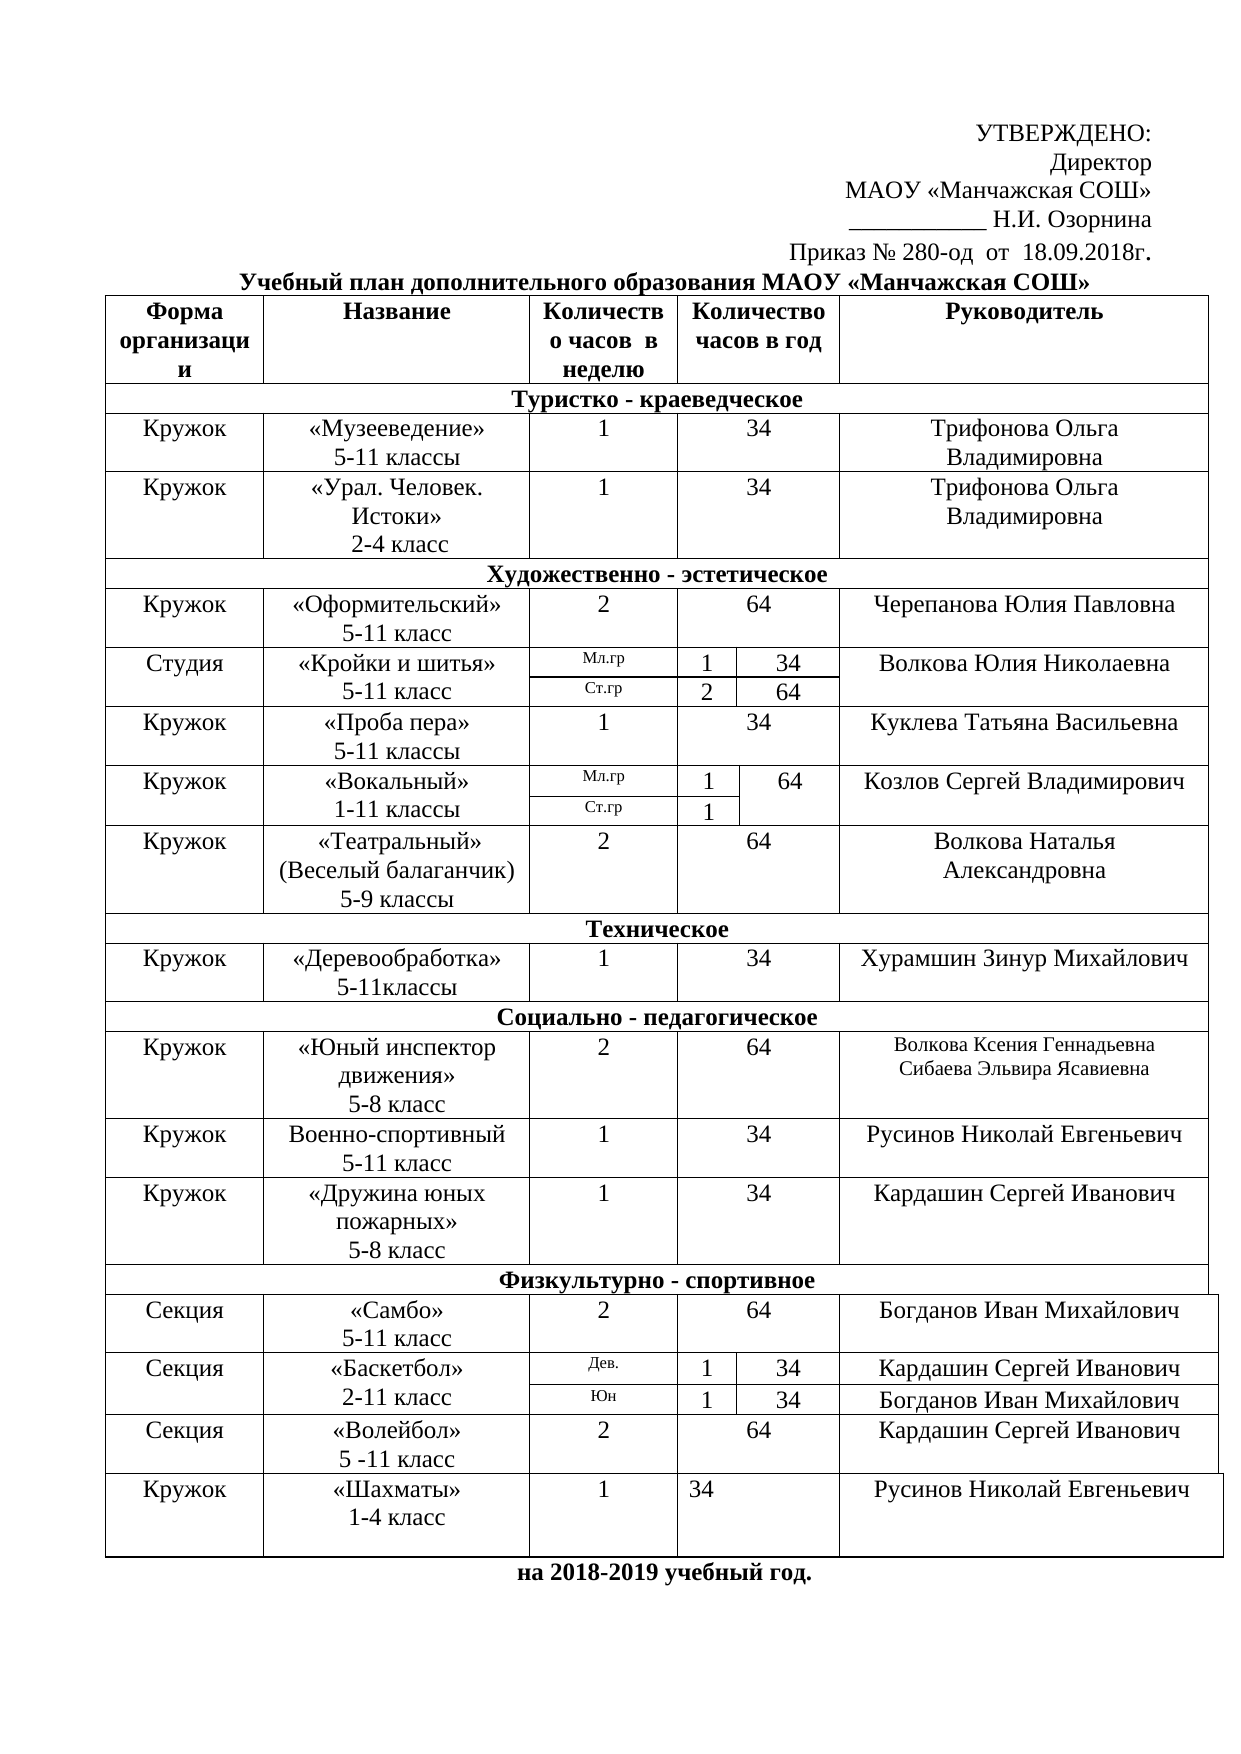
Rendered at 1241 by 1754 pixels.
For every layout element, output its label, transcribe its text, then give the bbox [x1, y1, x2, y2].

table_cell 34 [678, 1178, 839, 1264]
table_cell «Баскетбол» 2-11 класс [264, 1353, 529, 1414]
table_cell Кружок [106, 826, 263, 913]
table_cell «Юный инспектор движения» 5-8 класс [264, 1032, 529, 1118]
table_cell Богданов Иван Михайлович [840, 1295, 1218, 1352]
table_cell 2 [530, 1032, 677, 1118]
table_cell Кружок [106, 1474, 263, 1556]
table_cell Кружок [106, 1119, 263, 1177]
table_cell 1 [678, 648, 736, 676]
table_cell 1 [530, 472, 677, 558]
table_header Форма организации [106, 296, 263, 383]
table_cell 1 [678, 797, 739, 825]
table_cell Туристко - краеведческое [106, 384, 1208, 412]
table_cell Кружок [106, 944, 263, 1001]
table_header Количество часов в неделю [530, 296, 677, 383]
table_cell Секция [106, 1353, 263, 1414]
table_cell Русинов Николай Евгеньевич [840, 1119, 1208, 1177]
text Учебный план дополнительного образования МАОУ «Манчажская СОШ» [177, 267, 1152, 295]
table_cell Кружок [106, 707, 263, 765]
table_cell 1 [530, 944, 677, 1001]
text ___________ Н.И. Озорнина [177, 204, 1152, 233]
table_header Количество часов в год [678, 296, 839, 383]
table_cell Секция [106, 1415, 263, 1473]
table_cell Кружок [106, 1178, 263, 1264]
table_cell Русинов Николай Евгеньевич [840, 1474, 1223, 1556]
table_cell Художественно - эстетическое [106, 559, 1208, 588]
table_cell Физкультурно - спортивное [106, 1265, 1208, 1294]
table_cell Кружок [106, 589, 263, 647]
table_cell «Волейбол» 5 -11 класс [264, 1415, 529, 1473]
table_cell 1 [530, 1119, 677, 1177]
table_cell 34 [737, 648, 839, 676]
table_cell 1 [678, 1353, 736, 1384]
table_cell 34 [678, 414, 839, 471]
table_header Название [264, 296, 529, 383]
table_cell 1 [530, 707, 677, 765]
table_cell 64 [678, 1032, 839, 1118]
table_cell 1 [530, 1474, 677, 1556]
table_cell 2 [530, 589, 677, 647]
table_cell Секция [106, 1295, 263, 1352]
table_cell Дев. [530, 1353, 677, 1384]
table_cell 64 [678, 1415, 839, 1473]
table_cell Ст.гр [530, 797, 677, 825]
table_cell Кружок [106, 1032, 263, 1118]
table_cell Волкова Наталья Александровна [840, 826, 1208, 913]
table_cell Военно-спортивный 5-11 класс [264, 1119, 529, 1177]
table_cell Хурамшин Зинур Михайлович [840, 944, 1208, 1001]
table_cell Кружок [106, 766, 263, 825]
table_header Руководитель [840, 296, 1208, 383]
table_cell 34 [678, 1119, 839, 1177]
table_cell «Музееведение» 5-11 классы [264, 414, 529, 471]
table_cell 64 [678, 589, 839, 647]
table_cell Ст.гр [530, 678, 677, 706]
table_cell 2 [678, 678, 736, 706]
table_cell Мл.гр [530, 648, 677, 676]
table_cell Юн [530, 1385, 677, 1414]
table_cell Кружок [106, 414, 263, 471]
table_cell «Деревообработка» 5-11классы [264, 944, 529, 1001]
table_cell «Дружина юных пожарных» 5-8 класс [264, 1178, 529, 1264]
table_cell 34 [678, 944, 839, 1001]
table_cell Волкова Юлия Николаевна [840, 648, 1208, 706]
table_cell 34 [678, 472, 839, 558]
table_cell 34 [678, 707, 839, 765]
table_cell 34 [737, 1385, 839, 1414]
text МАОУ «Манчажская СОШ» [177, 176, 1152, 204]
table_cell Кардашин Сергей Иванович [840, 1415, 1218, 1473]
table_cell Черепанова Юлия Павловна [840, 589, 1208, 647]
table_cell Кружок [106, 472, 263, 558]
table_cell Волкова Ксения Геннадьевна Сибаева Эльвира Ясавиевна [840, 1032, 1208, 1118]
table_cell «Вокальный» 1-11 классы [264, 766, 529, 825]
text на 2018-2019 учебный год. [177, 1558, 1152, 1586]
table_cell Трифонова Ольга Владимировна [840, 414, 1208, 471]
table_cell 34 [737, 1353, 839, 1384]
text Приказ № 280-од от 18.09.2018г. [177, 233, 1152, 267]
table_cell Студия [106, 648, 263, 706]
table_cell 1 [678, 1385, 736, 1414]
table_cell Кардашин Сергей Иванович [840, 1178, 1208, 1264]
table_cell «Урал. Человек. Истоки» 2-4 класс [264, 472, 529, 558]
table_cell 1 [530, 414, 677, 471]
table_cell 64 [678, 826, 839, 913]
table_cell 64 [678, 1295, 839, 1352]
table_cell Куклева Татьяна Васильевна [840, 707, 1208, 765]
text Директор [177, 147, 1152, 176]
text УТВЕРЖДЕНО: [177, 118, 1152, 147]
table_cell «Театральный» (Веселый балаганчик) 5-9 классы [264, 826, 529, 913]
table_cell Козлов Сергей Владимирович [840, 766, 1208, 825]
table_cell 1 [530, 1178, 677, 1264]
table_cell 64 [737, 678, 839, 706]
table_cell Социально - педагогическое [106, 1002, 1208, 1031]
table_cell 2 [530, 826, 677, 913]
table_cell Богданов Иван Михайлович [840, 1385, 1218, 1414]
table_cell 2 [530, 1295, 677, 1352]
table_cell Мл.гр [530, 766, 677, 796]
table_cell Техническое [106, 914, 1208, 942]
table_cell 1 [678, 766, 739, 796]
table_cell «Кройки и шитья» 5-11 класс [264, 648, 529, 706]
table_cell Трифонова Ольга Владимировна [840, 472, 1208, 558]
table_cell «Самбо» 5-11 класс [264, 1295, 529, 1352]
table_cell 34 [678, 1474, 839, 1556]
table_cell 2 [530, 1415, 677, 1473]
table_cell «Проба пера» 5-11 классы [264, 707, 529, 765]
table_cell 64 [740, 766, 839, 825]
table_cell «Оформительский» 5-11 класс [264, 589, 529, 647]
table_cell Кардашин Сергей Иванович [840, 1353, 1218, 1384]
table_cell «Шахматы» 1-4 класс [264, 1474, 529, 1556]
